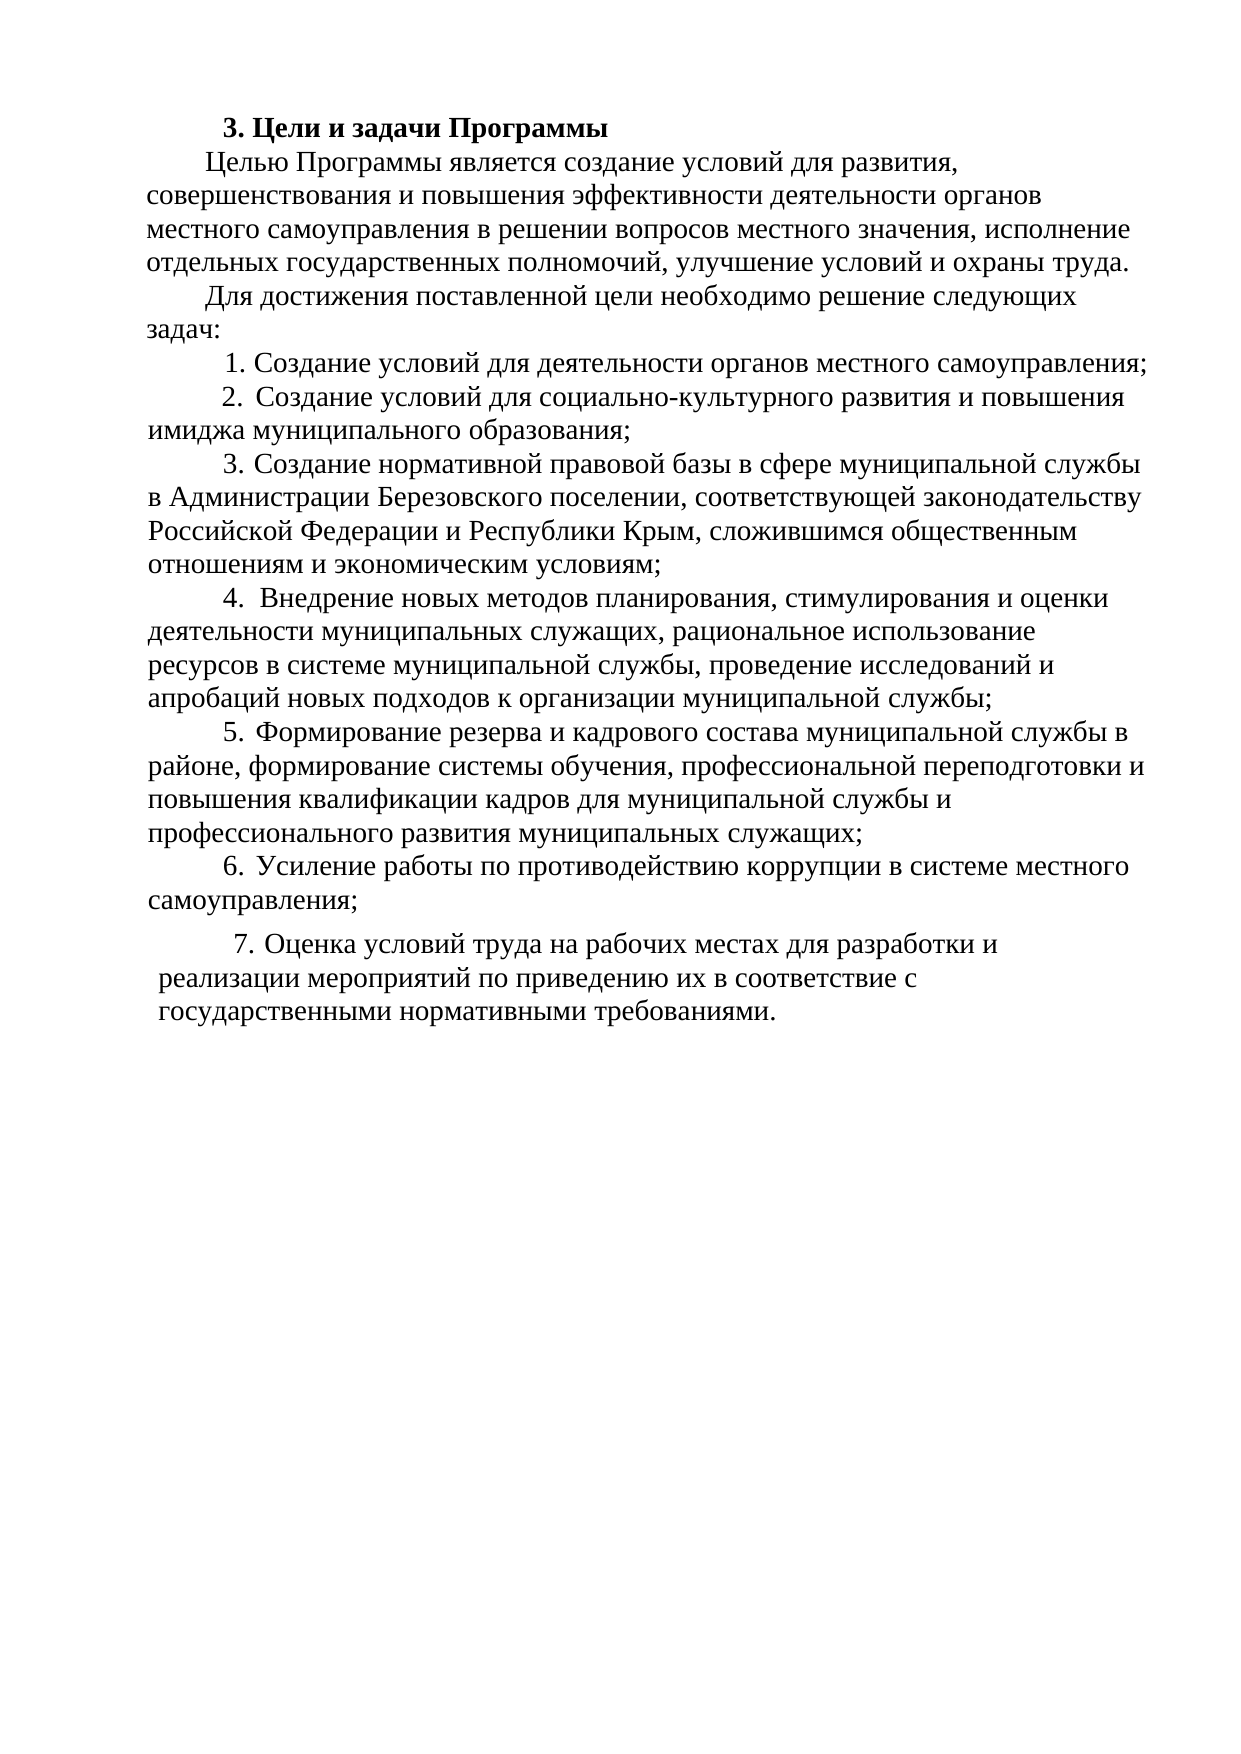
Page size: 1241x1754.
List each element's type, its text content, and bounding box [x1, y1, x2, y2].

list Создание условий для социально-культурного развития и повышения имиджа муниципального образования; [148, 379, 1152, 446]
list Оценка условий труда на рабочих местах для разработки и реализации мероприятий по приведению их в соответствие с государственными нормативными требованиями. [158, 926, 1139, 1027]
list Усиление работы по противодействию коррупции в системе местного самоуправления; [148, 848, 1151, 915]
list Формирование резерва и кадрового состава муниципальной службы в районе, формирование системы обучения, профессиональной переподготовки и повышения квалификации кадров для муниципальной службы и профессионального развития муниципальных служащих; [148, 714, 1151, 848]
list Создание нормативной правовой базы в сфере муниципальной службы в Администрации Березовского поселении, соответствующей законодательству Российской Федерации и Республики Крым, сложившимся общественным отношениям и экономическим условиям; [148, 446, 1151, 580]
text Целью Программы является создание условий для развития, совершенствования и повышения эффективности деятельности органов местного самоуправления в решении вопросов местного значения, исполнение отдельных государственных полномочий, улучшение условий и охраны труда. [146, 144, 1152, 278]
list Внедрение новых методов планирования, стимулирования и оценки деятельности муниципальных служащих, рациональное использование ресурсов в системе муниципальной службы, проведение исследований и апробаций новых подходов к организации муниципальной службы; [148, 580, 1151, 714]
subtitle Цели и задачи Программы [223, 110, 1163, 144]
list Создание условий для деятельности органов местного самоуправления; [148, 345, 1151, 378]
text Для достижения поставленной цели необходимо решение следующих задач: [146, 278, 1151, 345]
